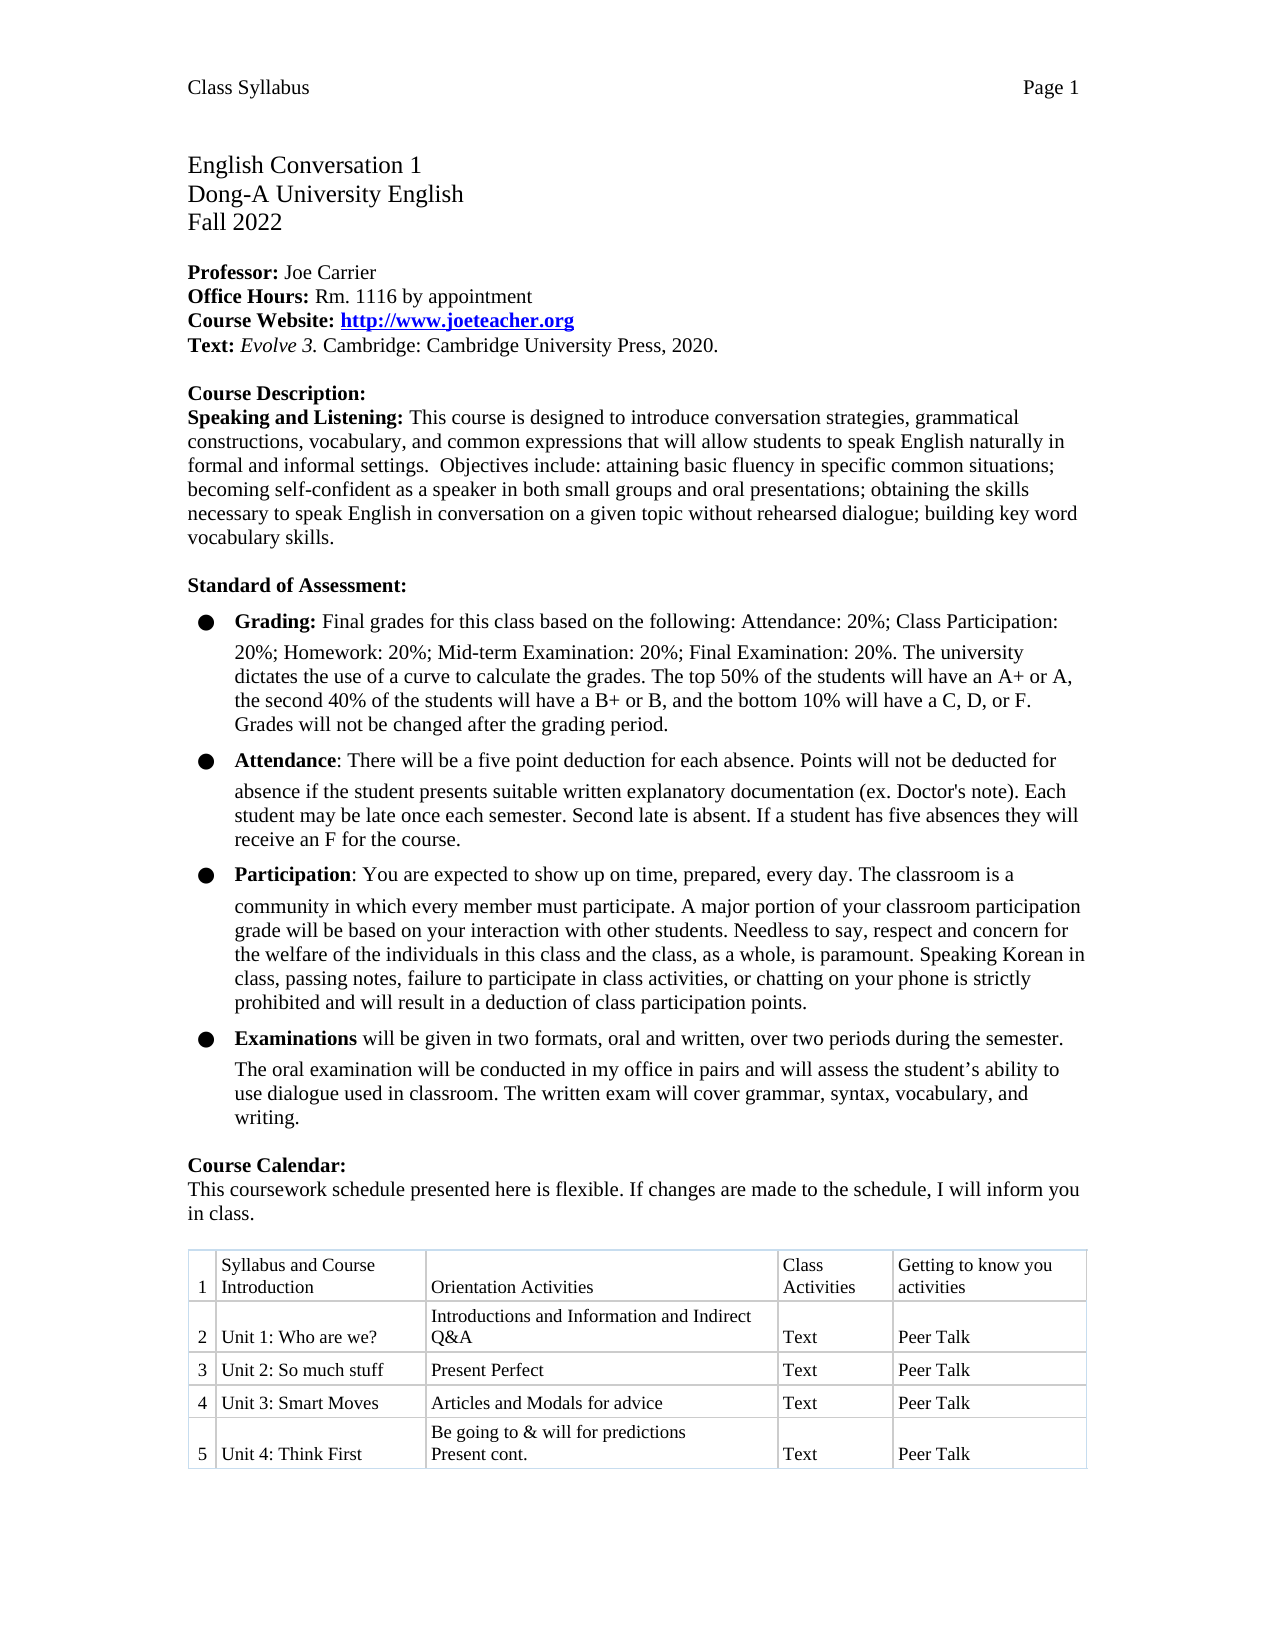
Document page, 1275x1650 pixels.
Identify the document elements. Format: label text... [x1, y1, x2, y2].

text This coursework schedule presented here is flexible. If changes are made to the schedule, I will inform you in class. [187, 1177, 1087, 1225]
table_cell Peer Talk [894, 1353, 1086, 1384]
text Speaking and Listening: This course is designed to introduce conversation strategies, grammatical constructions, vocabulary, and common expressions that will allow students to speak English naturally in formal and informal settings. Objectives include: attaining basic fluency in specific common situations; becoming self-confident as a speaker in both small groups and oral presentations; obtaining the skills necessary to speak English in conversation on a given topic without rehearsed dialogue; building key word vocabulary skills. [187, 405, 1087, 549]
text Professor: Joe Carrier [187, 260, 1087, 284]
table_cell Present Perfect [427, 1353, 777, 1384]
table_cell Unit 1: Who are we? [217, 1302, 425, 1351]
table_cell 3 [189, 1353, 215, 1384]
table_header 1 [189, 1251, 215, 1300]
text Office Hours: Rm. 1116 by appointment [187, 284, 1087, 308]
text Standard of Assessment: [187, 573, 1087, 597]
table_header Syllabus and Course Introduction [217, 1251, 425, 1300]
table_cell Text [779, 1353, 892, 1384]
text Text: Evolve 3. Cambridge: Cambridge University Press, 2020. [187, 332, 1087, 357]
table_header Getting to know you activities [894, 1251, 1086, 1300]
table_cell Be going to & will for predictions Present cont. [427, 1418, 777, 1468]
table_cell Peer Talk [894, 1386, 1086, 1417]
table_cell 4 [189, 1386, 215, 1417]
table_header Class Activities [779, 1251, 892, 1300]
table_cell Unit 3: Smart Moves [217, 1386, 425, 1417]
table_cell 5 [189, 1418, 215, 1468]
text Course Website: http://www.joeteacher.org [187, 308, 1087, 332]
list Participation: You are expected to show up on time, prepared, every day. The classroom is a community in which every member must participate. A major portion of your classroom participation grade will be based on your interaction with other students. Needless to say, respect and concern for the welfare of the individuals in this class and the class, as a whole, is paramount. Speaking Korean in class, passing notes, failure to participate in class activities, or chatting on your phone is strictly prohibited and will result in a deduction of class participation points. [197, 851, 1087, 1014]
list Attendance: There will be a five point deduction for each absence. Points will not be deducted for absence if the student presents suitable written explanatory documentation (ex. Doctor's note). Each student may be late once each semester. Second late is absent. If a student has five absences they will receive an F for the course. [197, 736, 1087, 851]
list Grading: Final grades for this class based on the following: Attendance: 20%; Class Participation: 20%; Homework: 20%; Mid-term Examination: 20%; Final Examination: 20%. The university dictates the use of a curve to calculate the grades. The top 50% of the students will have an A+ or A, the second 40% of the students will have a B+ or B, and the bottom 10% will have a C, D, or F. Grades will not be changed after the grading period. [197, 597, 1087, 736]
table_cell Text [779, 1302, 892, 1351]
table_cell Text [779, 1386, 892, 1417]
table_cell Unit 2: So much stuff [217, 1353, 425, 1384]
text English Conversation 1 [187, 150, 1087, 179]
table_cell 2 [189, 1302, 215, 1351]
table_cell Unit 4: Think First [217, 1418, 425, 1468]
text Course Calendar: [187, 1153, 1087, 1177]
text Dong-A University English [187, 179, 1087, 207]
table_cell Articles and Modals for advice [427, 1386, 777, 1417]
table_cell Introductions and Information and Indirect Q&A [427, 1302, 777, 1351]
table_header Orientation Activities [427, 1251, 777, 1300]
text Course Description: [187, 381, 1087, 405]
list Examinations will be given in two formats, oral and written, over two periods during the semester. The oral examination will be conducted in my office in pairs and will assess the student’s ability to use dialogue used in classroom. The written exam will cover grammar, syntax, vocabulary, and writing. [197, 1014, 1087, 1129]
table_cell Peer Talk [894, 1418, 1086, 1468]
table_cell Peer Talk [894, 1302, 1086, 1351]
table_cell Text [779, 1418, 892, 1468]
text Fall 2022 [187, 207, 1087, 236]
